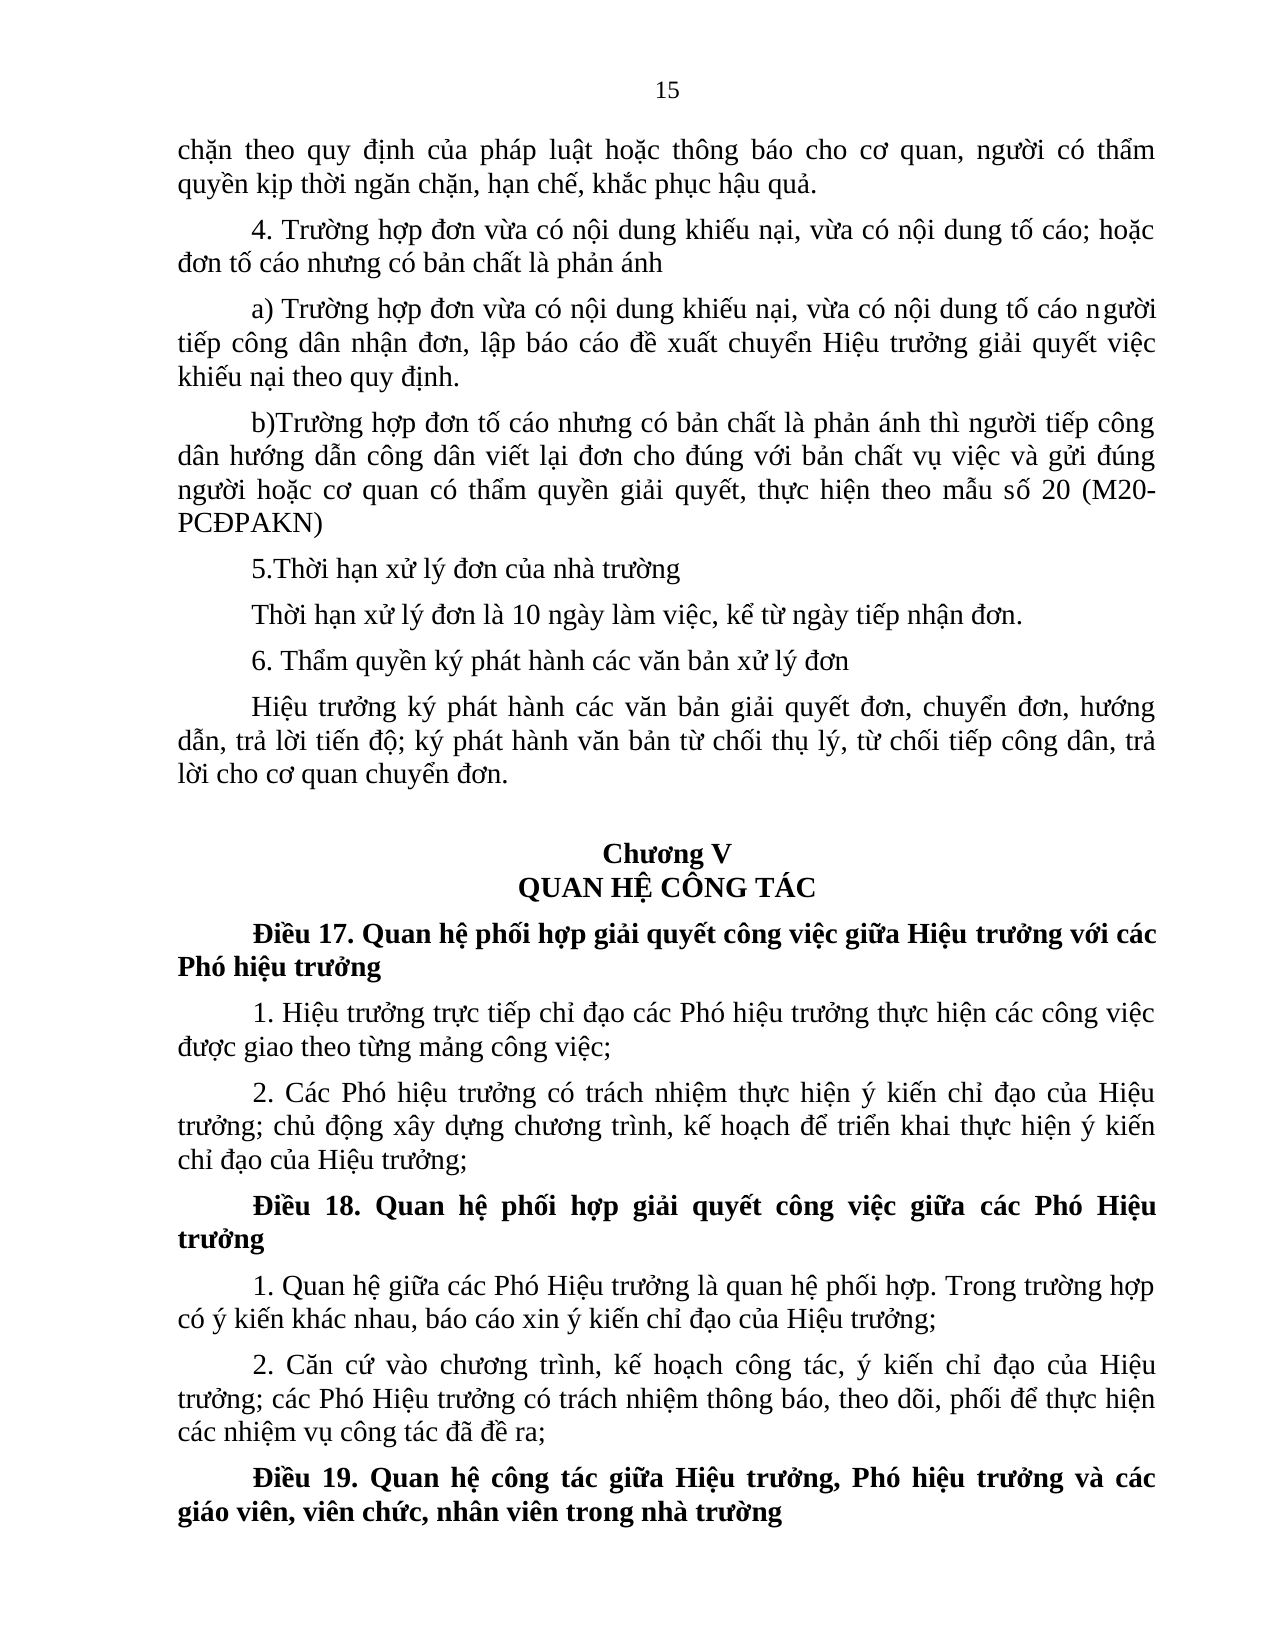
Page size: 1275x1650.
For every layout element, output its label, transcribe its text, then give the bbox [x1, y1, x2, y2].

text 5.Thời hạn xử lý đơn của nhà trường [177, 551, 1157, 585]
text 6. Thẩm quyền ký phát hành các văn bản xử lý đơn [177, 643, 1157, 677]
text Chương V [177, 836, 1157, 870]
text 2. Căn cứ vào chương trình, kế hoạch công tác, ý kiến chỉ đạo của Hiệu trưởng; các Phó Hiệu trưởng có trách nhiệm thông báo, theo dõi, phối để thực hiện các nhiệm vụ công tác đã đề ra; [177, 1347, 1157, 1448]
text 4. Trường hợp đơn vừa có nội dung khiếu nại, vừa có nội dung tố cáo; hoặc đơn tố cáo nhưng có bản chất là phản ánh [177, 212, 1157, 279]
text QUAN HỆ CÔNG TÁC [177, 870, 1157, 903]
text b)Trường hợp đơn tố cáo nhưng có bản chất là phản ánh thì người tiếp công dân hướng dẫn công dân viết lại đơn cho đúng với bản chất vụ việc và gửi đúng người hoặc cơ quan có thẩm quyền giải quyết, thực hiện theo mẫu số 20 (M20-PCĐPAKN) [177, 405, 1157, 539]
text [177, 132, 1157, 199]
text Điều 17. Quan hệ phối hợp giải quyết công việc giữa Hiệu trưởng với các Phó hiệu trưởng [177, 916, 1157, 983]
text Điều 19. Quan hệ công tác giữa Hiệu trưởng, Phó hiệu trưởng và các giáo viên, viên chức, nhân viên trong nhà trường [177, 1460, 1157, 1527]
text Hiệu trưởng ký phát hành các văn bản giải quyết đơn, chuyển đơn, hướng dẫn, trả lời tiến độ; ký phát hành văn bản từ chối thụ lý, từ chối tiếp công dân, trả lời cho cơ quan chuyển đơn. [177, 689, 1157, 790]
text Điều 18. Quan hệ phối hợp giải quyết công việc giữa các Phó Hiệu trưởng [177, 1188, 1157, 1255]
text 1. Quan hệ giữa các Phó Hiệu trưởng là quan hệ phối hợp. Trong trường hợp có ý kiến khác nhau, báo cáo xin ý kiến chỉ đạo của Hiệu trưởng; [177, 1268, 1157, 1335]
text 2. Các Phó hiệu trưởng có trách nhiệm thực hiện ý kiến chỉ đạo của Hiệu trưởng; chủ động xây dựng chương trình, kế hoạch để triển khai thực hiện ý kiến chỉ đạo của Hiệu trưởng; [177, 1075, 1157, 1176]
text 1. Hiệu trưởng trực tiếp chỉ đạo các Phó hiệu trưởng thực hiện các công việc được giao theo từng mảng công việc; [177, 995, 1157, 1062]
text Thời hạn xử lý đơn là 10 ngày làm việc, kể từ ngày tiếp nhận đơn. [177, 597, 1157, 631]
text a) Trường hợp đơn vừa có nội dung khiếu nại, vừa có nội dung tố cáo người tiếp công dân nhận đơn, lập báo cáo đề xuất chuyển Hiệu trưởng giải quyết việc khiếu nại theo quy định. [177, 292, 1157, 392]
